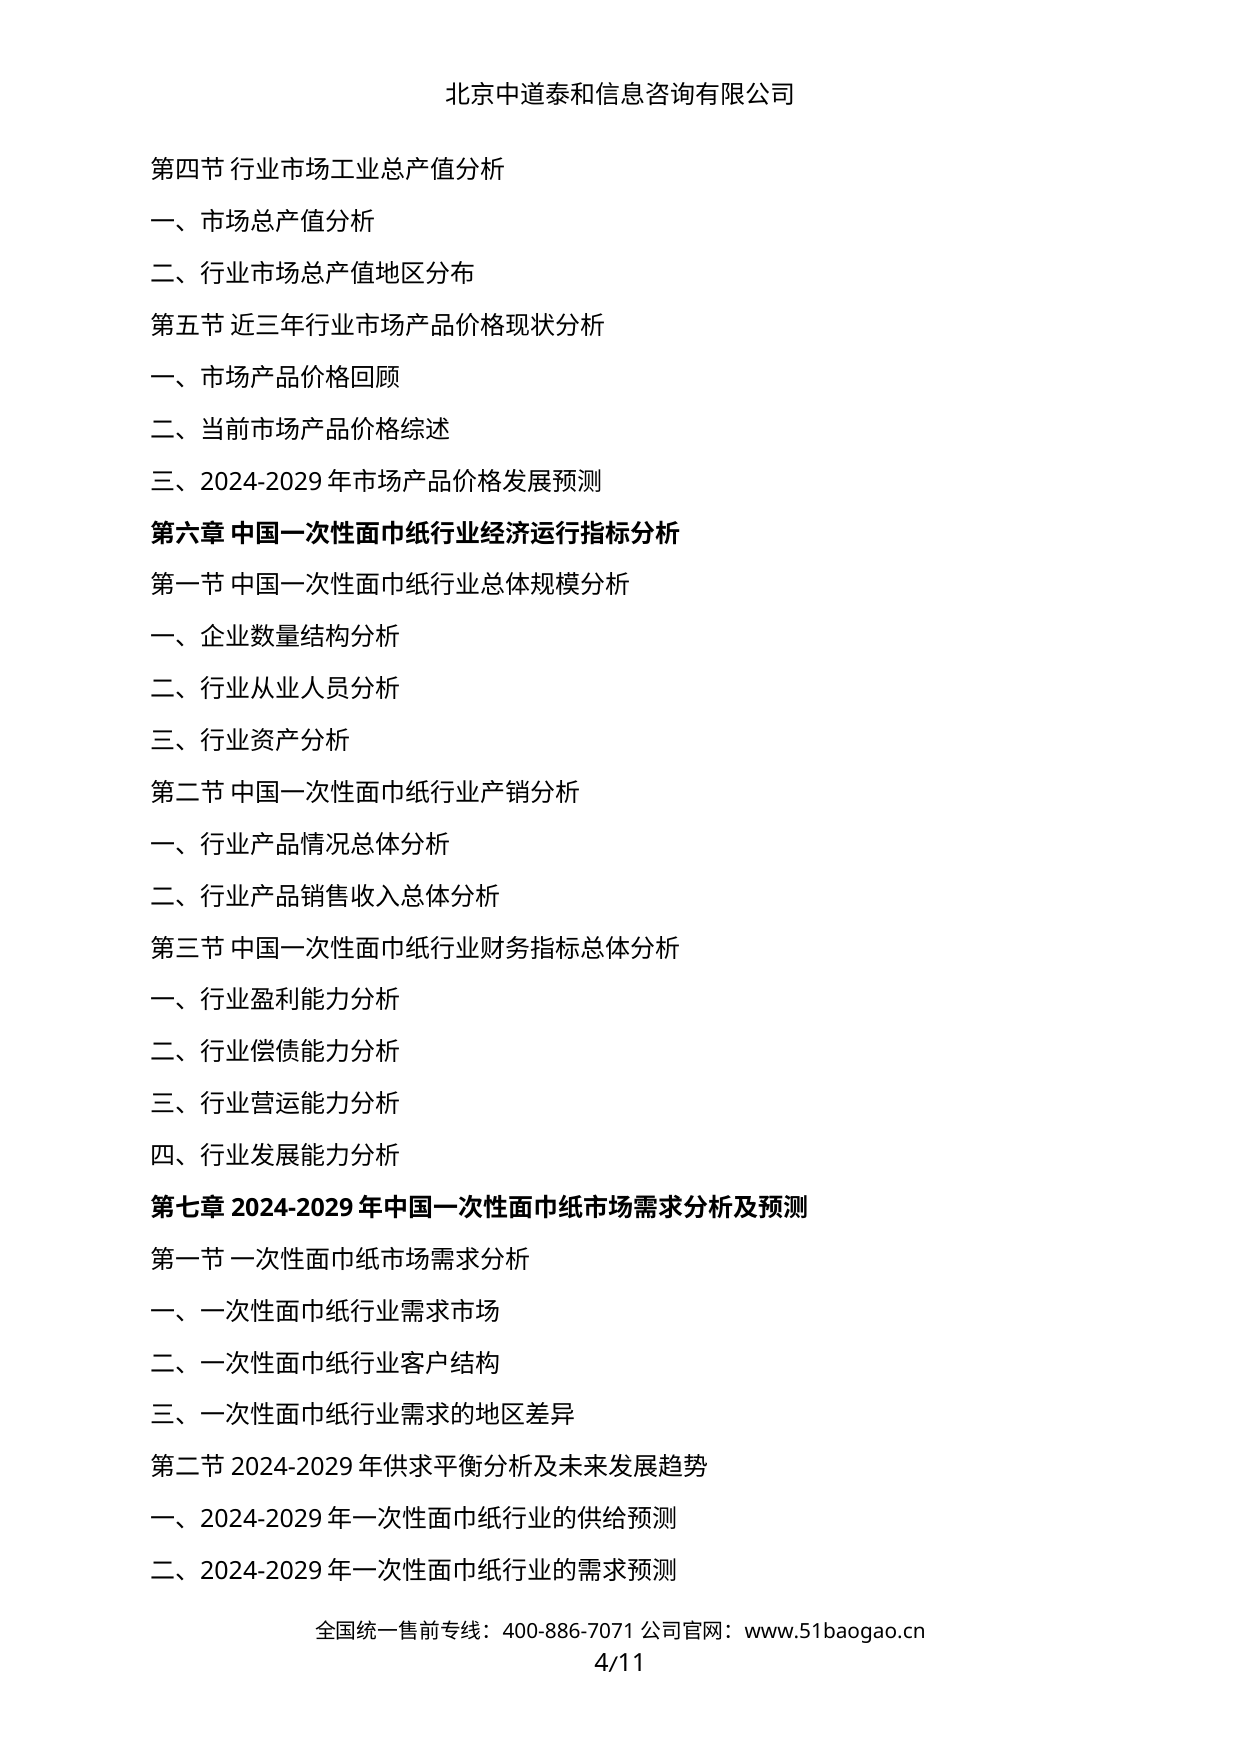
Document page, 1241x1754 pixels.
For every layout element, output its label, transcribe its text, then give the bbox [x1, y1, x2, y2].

text 二、行业偿债能力分析 [150, 1032, 1090, 1068]
text 第一节 中国一次性面巾纸行业总体规模分析 [150, 565, 1090, 601]
text 三、2024-2029年市场产品价格发展预测 [150, 461, 1090, 497]
text 一、市场总产值分析 [150, 202, 1090, 238]
text 三、一次性面巾纸行业需求的地区差异 [150, 1395, 1090, 1431]
text 一、行业盈利能力分析 [150, 980, 1090, 1016]
text 二、行业产品销售收入总体分析 [150, 876, 1090, 912]
text 四、行业发展能力分析 [150, 1136, 1090, 1172]
text 一、2024-2029年一次性面巾纸行业的供给预测 [150, 1499, 1090, 1535]
text 第五节 近三年行业市场产品价格现状分析 [150, 306, 1090, 342]
text 二、一次性面巾纸行业客户结构 [150, 1343, 1090, 1379]
text 一、企业数量结构分析 [150, 617, 1090, 653]
text 二、当前市场产品价格综述 [150, 409, 1090, 446]
text 第七章 2024-2029年中国一次性面巾纸市场需求分析及预测 [150, 1187, 1090, 1224]
text 一、一次性面巾纸行业需求市场 [150, 1291, 1090, 1327]
text 第六章 中国一次性面巾纸行业经济运行指标分析 [150, 513, 1090, 549]
text 第二节 2024-2029年供求平衡分析及未来发展趋势 [150, 1447, 1090, 1483]
text 一、市场产品价格回顾 [150, 357, 1090, 394]
text 第三节 中国一次性面巾纸行业财务指标总体分析 [150, 928, 1090, 964]
text 一、行业产品情况总体分析 [150, 824, 1090, 861]
text 第一节 一次性面巾纸市场需求分析 [150, 1239, 1090, 1276]
text 第四节 行业市场工业总产值分析 [150, 150, 1090, 186]
text 二、行业市场总产值地区分布 [150, 254, 1090, 290]
text 二、2024-2029年一次性面巾纸行业的需求预测 [150, 1551, 1090, 1587]
text 二、行业从业人员分析 [150, 669, 1090, 705]
text 第二节 中国一次性面巾纸行业产销分析 [150, 772, 1090, 809]
text 三、行业营运能力分析 [150, 1084, 1090, 1120]
text 三、行业资产分析 [150, 721, 1090, 757]
